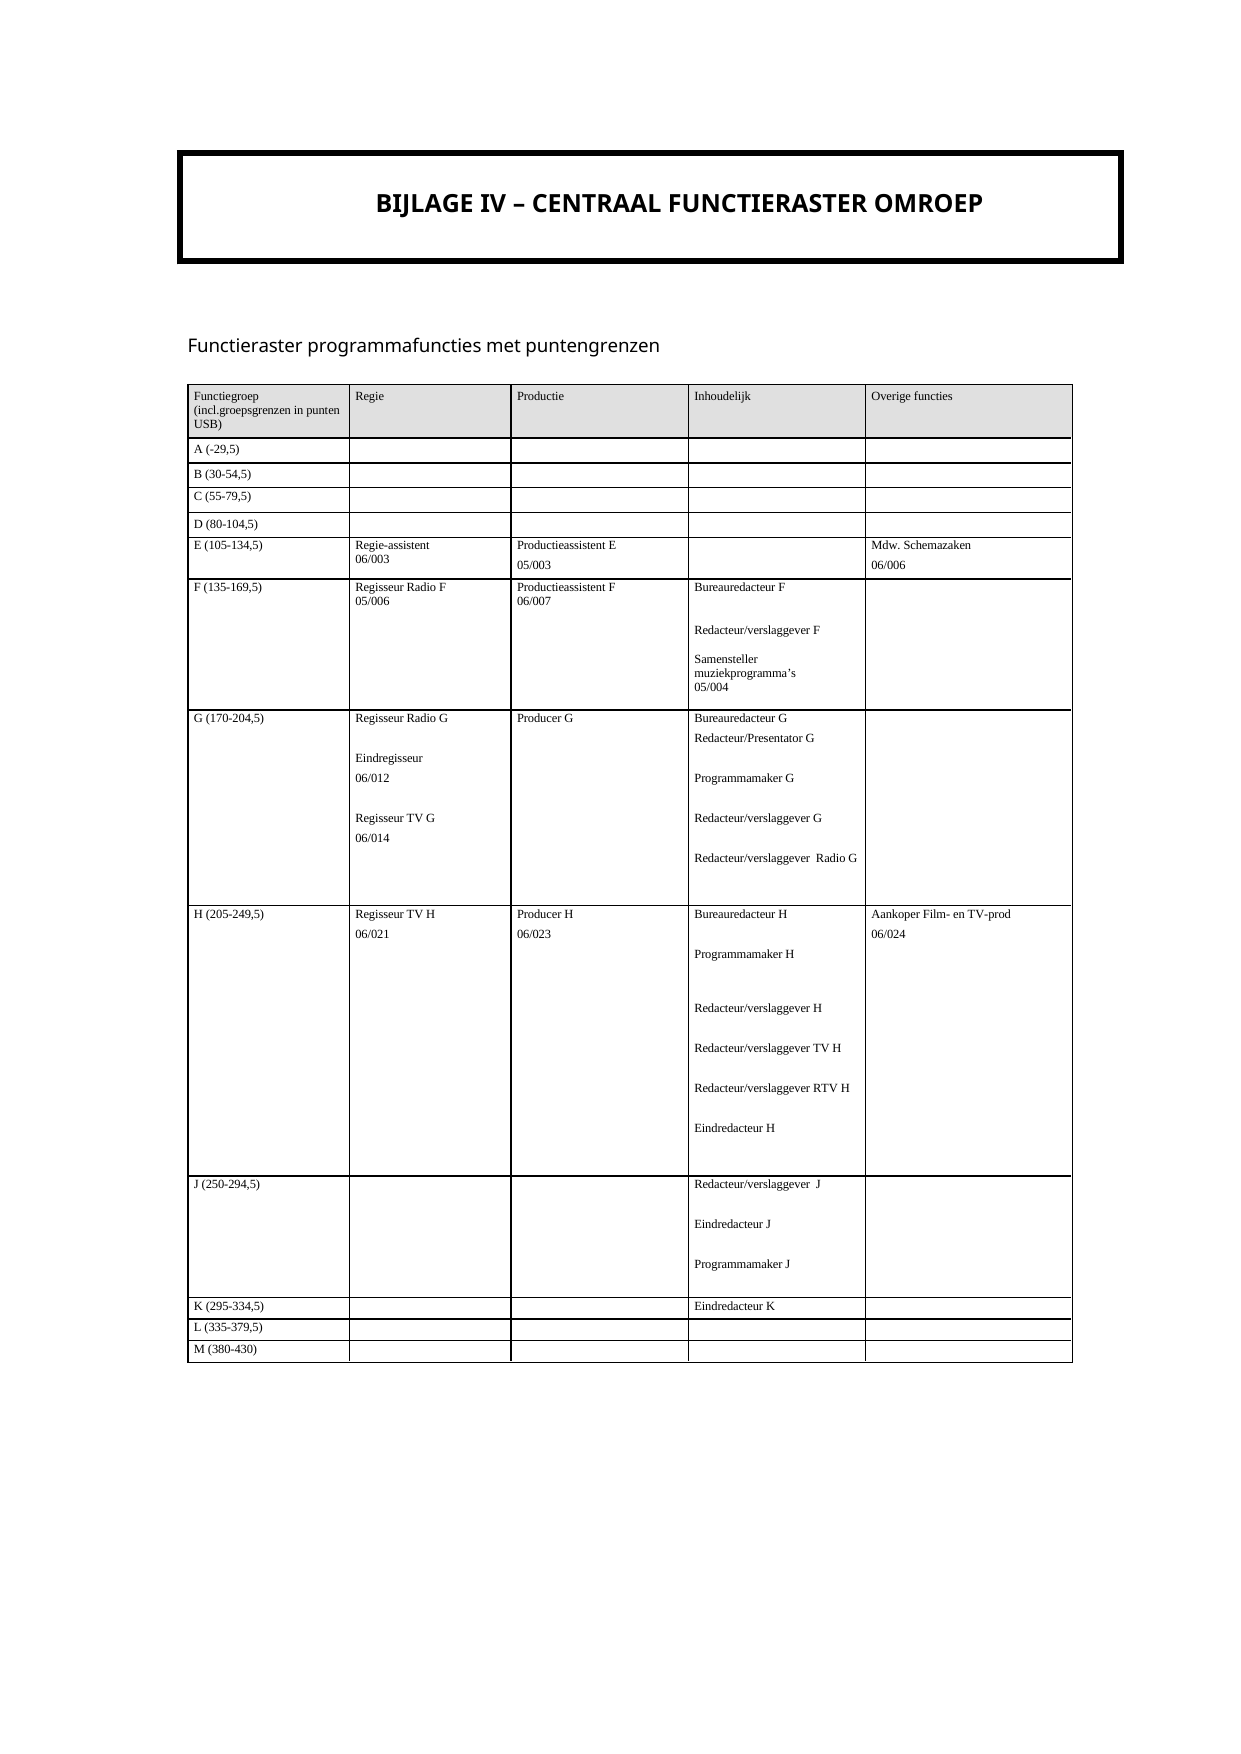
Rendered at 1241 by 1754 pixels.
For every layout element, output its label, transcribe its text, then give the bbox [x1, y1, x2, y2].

table_cell [350, 439, 510, 462]
table_cell Aankoper Film- en TV-prod 06/024 [866, 905, 1072, 1175]
text BIJLAGE IV – CENTRAAL FUNCTIERASTER OMROEP [183, 156, 1118, 220]
table_cell [689, 488, 865, 512]
table_cell [512, 1341, 688, 1361]
table_cell [350, 1177, 510, 1297]
table_cell [512, 1177, 688, 1297]
table_cell [512, 1298, 688, 1318]
table_header Functiegroep (incl.groepsgrenzen in punten USB) [189, 385, 349, 437]
table_cell [689, 1341, 865, 1361]
table_cell [350, 513, 510, 536]
table_cell [866, 462, 1072, 487]
table_cell Eindredacteur K [689, 1298, 865, 1318]
table_cell [866, 512, 1072, 536]
table_header Inhoudelijk [689, 385, 865, 437]
table_cell A (-29,5) [189, 439, 349, 462]
table_cell H (205-249,5) [189, 906, 349, 1175]
table_cell [866, 1175, 1072, 1297]
table_cell K (295-334,5) [189, 1298, 349, 1318]
table_cell F (135-169,5) [189, 580, 349, 709]
table_cell D (80-104,5) [189, 513, 349, 536]
table_cell [689, 513, 865, 536]
table_cell [350, 1341, 510, 1361]
table_cell Bureauredacteur H Programmamaker H Redacteur/verslaggever H Redacteur/verslaggever TV H Redacteur/verslaggever RTV H Eindredacteur H [689, 906, 865, 1175]
table_cell [512, 513, 688, 536]
table_cell L (335-379,5) [189, 1320, 349, 1340]
table_cell [512, 488, 688, 512]
table_cell Regie-assistent 06/003 [350, 538, 510, 578]
table_cell [350, 464, 510, 487]
text Functieraster programmafuncties met puntengrenzen [187, 333, 1113, 358]
table_cell M (380-430) [189, 1341, 349, 1361]
table_cell [350, 1298, 510, 1318]
table_cell E (105-134,5) [189, 538, 349, 578]
table_header Productie [512, 385, 688, 437]
table_cell [866, 437, 1072, 462]
table_cell [689, 538, 865, 578]
table_cell Productieassistent F 06/007 [512, 580, 688, 709]
table_cell [512, 439, 688, 462]
table_cell Producer G [512, 711, 688, 905]
table_cell Redacteur/verslaggever J Eindredacteur J Programmamaker J [689, 1177, 865, 1297]
table_cell Regisseur TV H 06/021 [350, 906, 510, 1175]
table_cell [689, 464, 865, 487]
table_cell Bureauredacteur G Redacteur/Presentator G Programmamaker G Redacteur/verslaggever G Redacteur/verslaggever Radio G [689, 711, 865, 905]
table_cell Regisseur Radio G Eindregisseur 06/012 Regisseur TV G 06/014 [350, 711, 510, 905]
table_cell [866, 1297, 1072, 1318]
table_cell [512, 464, 688, 487]
table_cell Productieassistent E 05/003 [512, 538, 688, 578]
table_cell [866, 709, 1072, 905]
table_cell [866, 1340, 1072, 1361]
table_cell [866, 578, 1072, 709]
table_cell C (55-79,5) [189, 488, 349, 512]
table_cell [350, 488, 510, 512]
table_cell [689, 439, 865, 462]
table_cell [866, 1318, 1072, 1340]
table_cell J (250-294,5) [189, 1177, 349, 1297]
table_cell G (170-204,5) [189, 711, 349, 905]
table_cell B (30-54,5) [189, 464, 349, 487]
table_cell [866, 487, 1072, 512]
table_cell Bureauredacteur F Redacteur/verslaggever F Samensteller muziekprogramma’s 05/004 [689, 580, 865, 709]
table_cell [512, 1320, 688, 1340]
table_cell Producer H 06/023 [512, 906, 688, 1175]
table_header Overige functies [866, 385, 1072, 437]
table_header Regie [350, 385, 510, 437]
table_cell Mdw. Schemazaken 06/006 [866, 536, 1072, 578]
table_cell Regisseur Radio F 05/006 [350, 580, 510, 709]
table_cell [350, 1320, 510, 1340]
table_cell [689, 1320, 865, 1340]
